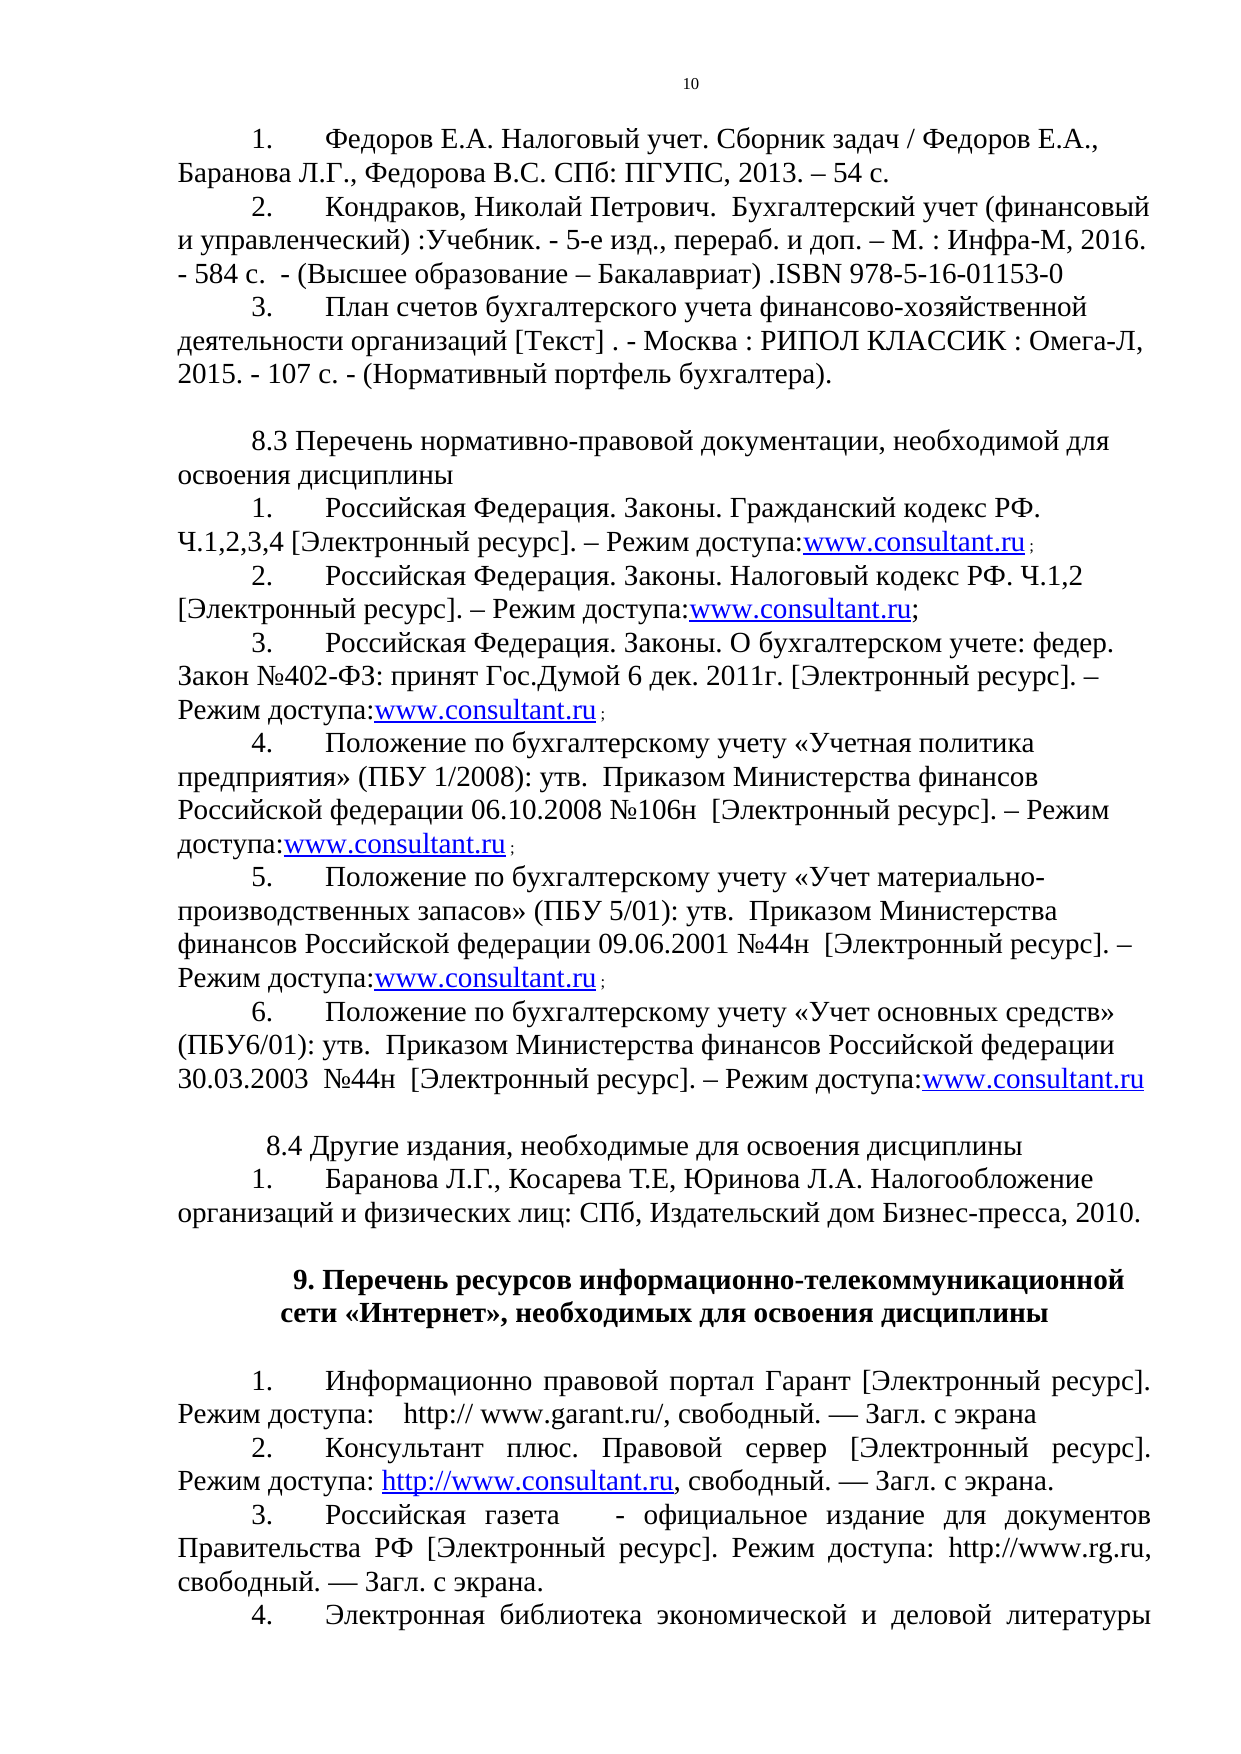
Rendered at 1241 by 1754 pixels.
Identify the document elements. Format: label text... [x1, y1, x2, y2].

text 5. Положение по бухгалтерскому учету «Учет материально-производственных запасов» (ПБУ 5/01): утв. Приказом Министерства финансов Российской федерации 09.06.2001 №44н [Электронный ресурс]. – Режим доступа:www.consultant.ru ; [177, 859, 1152, 994]
list Федоров Е.А. Налоговый учет. Сборник задач / Федоров Е.А., Баранова Л.Г., Федорова В.С. СПб: ПГУПС, 2013. – 54 с. [177, 122, 1152, 189]
text 3. План счетов бухгалтерского учета финансово-хозяйственной деятельности организаций [Текст] . - Москва : РИПОЛ КЛАССИК : Омега-Л, 2015. - 107 с. - (Нормативный портфель бухгалтера). [177, 289, 1152, 390]
list Консультант плюс. Правовой сервер [Электронный ресурс]. Режим доступа: http://www.consultant.ru, свободный. — Загл. с экрана. [177, 1430, 1152, 1497]
text 8.3 Перечень нормативно-правовой документации, необходимой для освоения дисциплины [177, 423, 1152, 491]
text 4. Положение по бухгалтерскому учету «Учетная политика предприятия» (ПБУ 1/2008): утв. Приказом Министерства финансов Российской федерации 06.10.2008 №106н [Электронный ресурс]. – Режим доступа:www.consultant.ru ; [177, 725, 1152, 859]
list Информационно правовой портал Гарант [Электронный ресурс]. Режим доступа: http:// www.garant.ru/, свободный. — Загл. с экрана [177, 1363, 1152, 1430]
text 9. Перечень ресурсов информационно-телекоммуникационной сети «Интернет», необходимых для освоения дисциплины [177, 1262, 1152, 1329]
list Российская газета - официальное издание для документов Правительства РФ [Электронный ресурс]. Режим доступа: http://www.rg.ru, свободный. — Загл. с экрана. [177, 1497, 1152, 1597]
list Кондраков, Николай Петрович. Бухгалтерский учет (финансовый и управленческий) :Учебник. - 5-е изд., перераб. и доп. – М. : Инфра-М, 2016. - 584 с. - (Высшее образование – Бакалавриат) .ISBN 978-5-16-01153-0 [177, 189, 1152, 289]
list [177, 1597, 1152, 1631]
text 8.4 Другие издания, необходимые для освоения дисциплины [177, 1128, 1152, 1161]
text 6. Положение по бухгалтерскому учету «Учет основных средств» (ПБУ6/01): утв. Приказом Министерства финансов Российской федерации 30.03.2003 №44н [Электронный ресурс]. – Режим доступа:www.consultant.ru [177, 994, 1152, 1094]
text 2. Российская Федерация. Законы. Налоговый кодекс РФ. Ч.1,2 [Электронный ресурс]. – Режим доступа:www.consultant.ru; [177, 558, 1152, 625]
text 1. Российская Федерация. Законы. Гражданский кодекс РФ. Ч.1,2,3,4 [Электронный ресурс]. – Режим доступа:www.consultant.ru ; [177, 491, 1152, 558]
text 3. Российская Федерация. Законы. О бухгалтерском учете: федер. Закон №402-ФЗ: принят Гос.Думой 6 дек. 2011г. [Электронный ресурс]. – Режим доступа:www.consultant.ru ; [177, 625, 1152, 725]
text 1. Баранова Л.Г., Косарева Т.Е, Юринова Л.А. Налогообложение организаций и физических лиц: СПб, Издательский дом Бизнес-пресса, 2010. [177, 1161, 1152, 1228]
